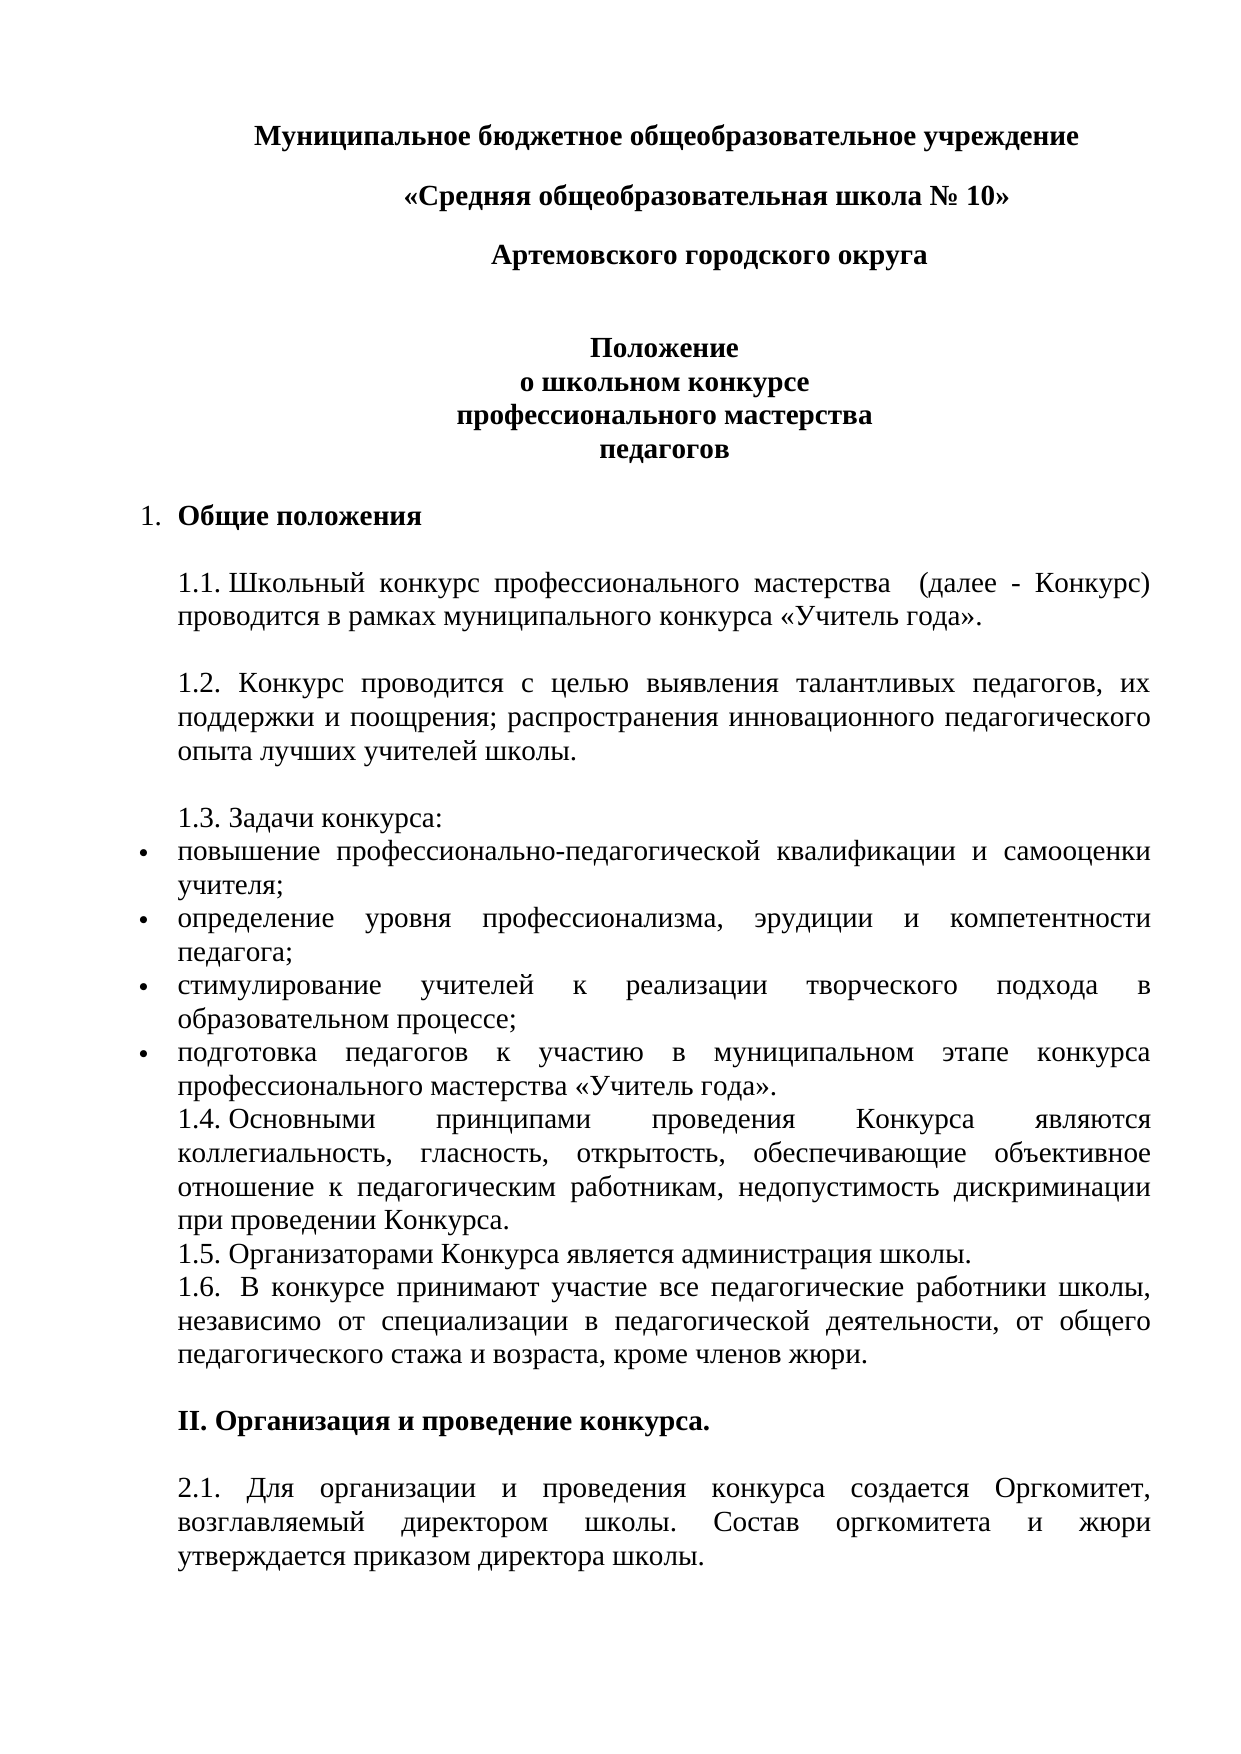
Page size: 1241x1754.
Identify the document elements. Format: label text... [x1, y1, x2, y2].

text II. Организация и проведение конкурса. [177, 1403, 1152, 1437]
text педагогов [177, 431, 1152, 464]
list определение уровня профессионализма, эрудиции и компетентности педагога; [140, 900, 1152, 967]
list повышение профессионально-педагогической квалификации и самооценки учителя; [140, 833, 1152, 900]
text профессионального мастерства [177, 397, 1152, 431]
text 1.4. Основными принципами проведения Конкурса являются коллегиальность, гласность, открытость, обеспечивающие объективное отношение к педагогическим работникам, недопустимость дискриминации при проведении Конкурса. [177, 1102, 1152, 1236]
text 1.6. В конкурсе принимают участие все педагогические работники школы, независимо от специализации в педагогической деятельности, от общего педагогического стажа и возраста, кроме членов жюри. [177, 1269, 1152, 1370]
text Положение [177, 330, 1152, 364]
list подготовка педагогов к участию в муниципальном этапе конкурса профессионального мастерства «Учитель года». [140, 1034, 1152, 1102]
text Артемовского городского округа [177, 237, 1152, 271]
list стимулирование учителей к реализации творческого подхода в образовательном процессе; [140, 967, 1152, 1034]
text 1.2. Конкурс проводится с целью выявления талантливых педагогов, их поддержки и поощрения; распространения инновационного педагогического опыта лучших учителей школы. [177, 666, 1152, 766]
list Общие положения [140, 498, 1152, 531]
text Муниципальное бюджетное общеобразовательное учреждение [177, 118, 1152, 152]
text о школьном конкурсе [177, 364, 1152, 397]
text 1.1. Школьный конкурс профессионального мастерства (далее - Конкурс) проводится в рамках муниципального конкурса «Учитель года». [177, 565, 1152, 632]
text 2.1. Для организации и проведения конкурса создается Оргкомитет, возглавляемый директором школы. Состав оргкомитета и жюри утверждается приказом директора школы. [177, 1471, 1152, 1571]
text «Средняя общеобразовательная школа № 10» [177, 178, 1152, 211]
text 1.3. Задачи конкурса: [177, 800, 1152, 833]
text 1.5. Организаторами Конкурса является администрация школы. [177, 1236, 1152, 1269]
